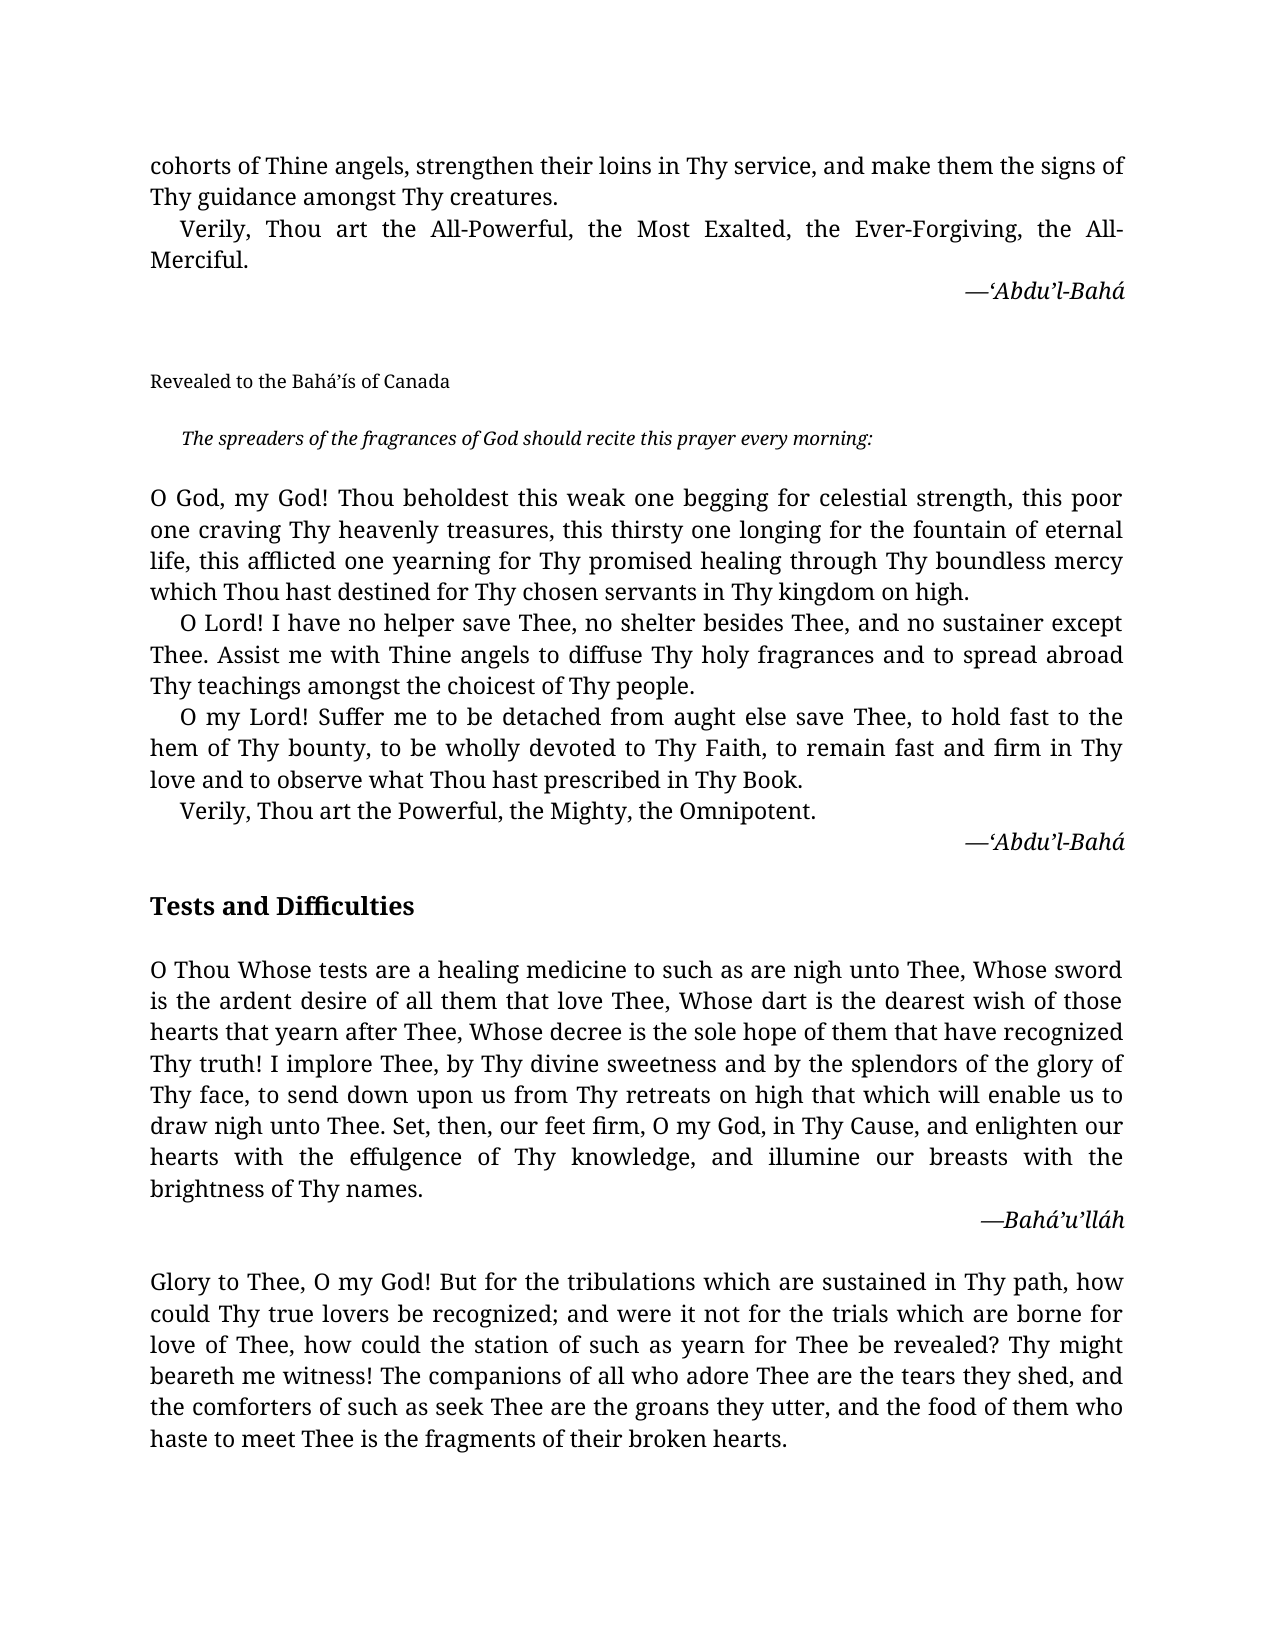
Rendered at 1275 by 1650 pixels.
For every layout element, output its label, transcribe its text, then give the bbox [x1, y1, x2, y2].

text Glory to Thee, O my God! But for the tribulations which are sustained in Thy path, how could Thy true lovers be recognized; and were it not for the trials which are borne for love of Thee, how could the station of such as yearn for Thee be revealed? Thy might beareth me witness! The companions of all who adore Thee are the tears they shed, and the comforters of such as seek Thee are the groans they utter, and the food of them who haste to meet Thee is the fragments of their broken hearts. [150, 1266, 1125, 1454]
text O God, my God! Thou beholdest this weak one begging for celestial strength, this poor one craving Thy heavenly treasures, this thirsty one longing for the fountain of eternal life, this afflicted one yearning for Thy promised healing through Thy boundless mercy which Thou hast destined for Thy chosen servants in Thy kingdom on high. [150, 482, 1125, 607]
text O my Lord! Suffer me to be detached from aught else save Thee, to hold fast to the hem of Thy bounty, to be wholly devoted to Thy Faith, to remain fast and firm in Thy love and to observe what Thou hast prescribed in Thy Book. [150, 701, 1125, 795]
text O Thou Whose tests are a healing medicine to such as are nigh unto Thee, Whose sword is the ardent desire of all them that love Thee, Whose dart is the dearest wish of those hearts that yearn after Thee, Whose decree is the sole hope of them that have recognized Thy truth! I implore Thee, by Thy divine sweetness and by the splendors of the glory of Thy face, to send down upon us from Thy retreats on high that which will enable us to draw nigh unto Thee. Set, then, our feet firm, O my God, in Thy Cause, and enlighten our hearts with the effulgence of Thy knowledge, and illumine our breasts with the brightness of Thy names. [150, 954, 1125, 1204]
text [150, 150, 1125, 212]
text —Bahá’u’lláh [150, 1204, 1125, 1235]
text —‘Abdu’l-Bahá [150, 275, 1125, 306]
text Verily, Thou art the Powerful, the Mighty, the Omnipotent. [150, 795, 1125, 826]
text The spreaders of the fragrances of God should recite this prayer every morning: [181, 426, 1125, 451]
text O Lord! I have no helper save Thee, no shelter besides Thee, and no sustainer except Thee. Assist me with Thine angels to diffuse Thy holy fragrances and to spread abroad Thy teachings amongst the choicest of Thy people. [150, 607, 1125, 701]
text Verily, Thou art the All-Powerful, the Most Exalted, the Ever-Forgiving, the All-Merciful. [150, 212, 1125, 275]
text —‘Abdu’l-Bahá [150, 826, 1125, 857]
